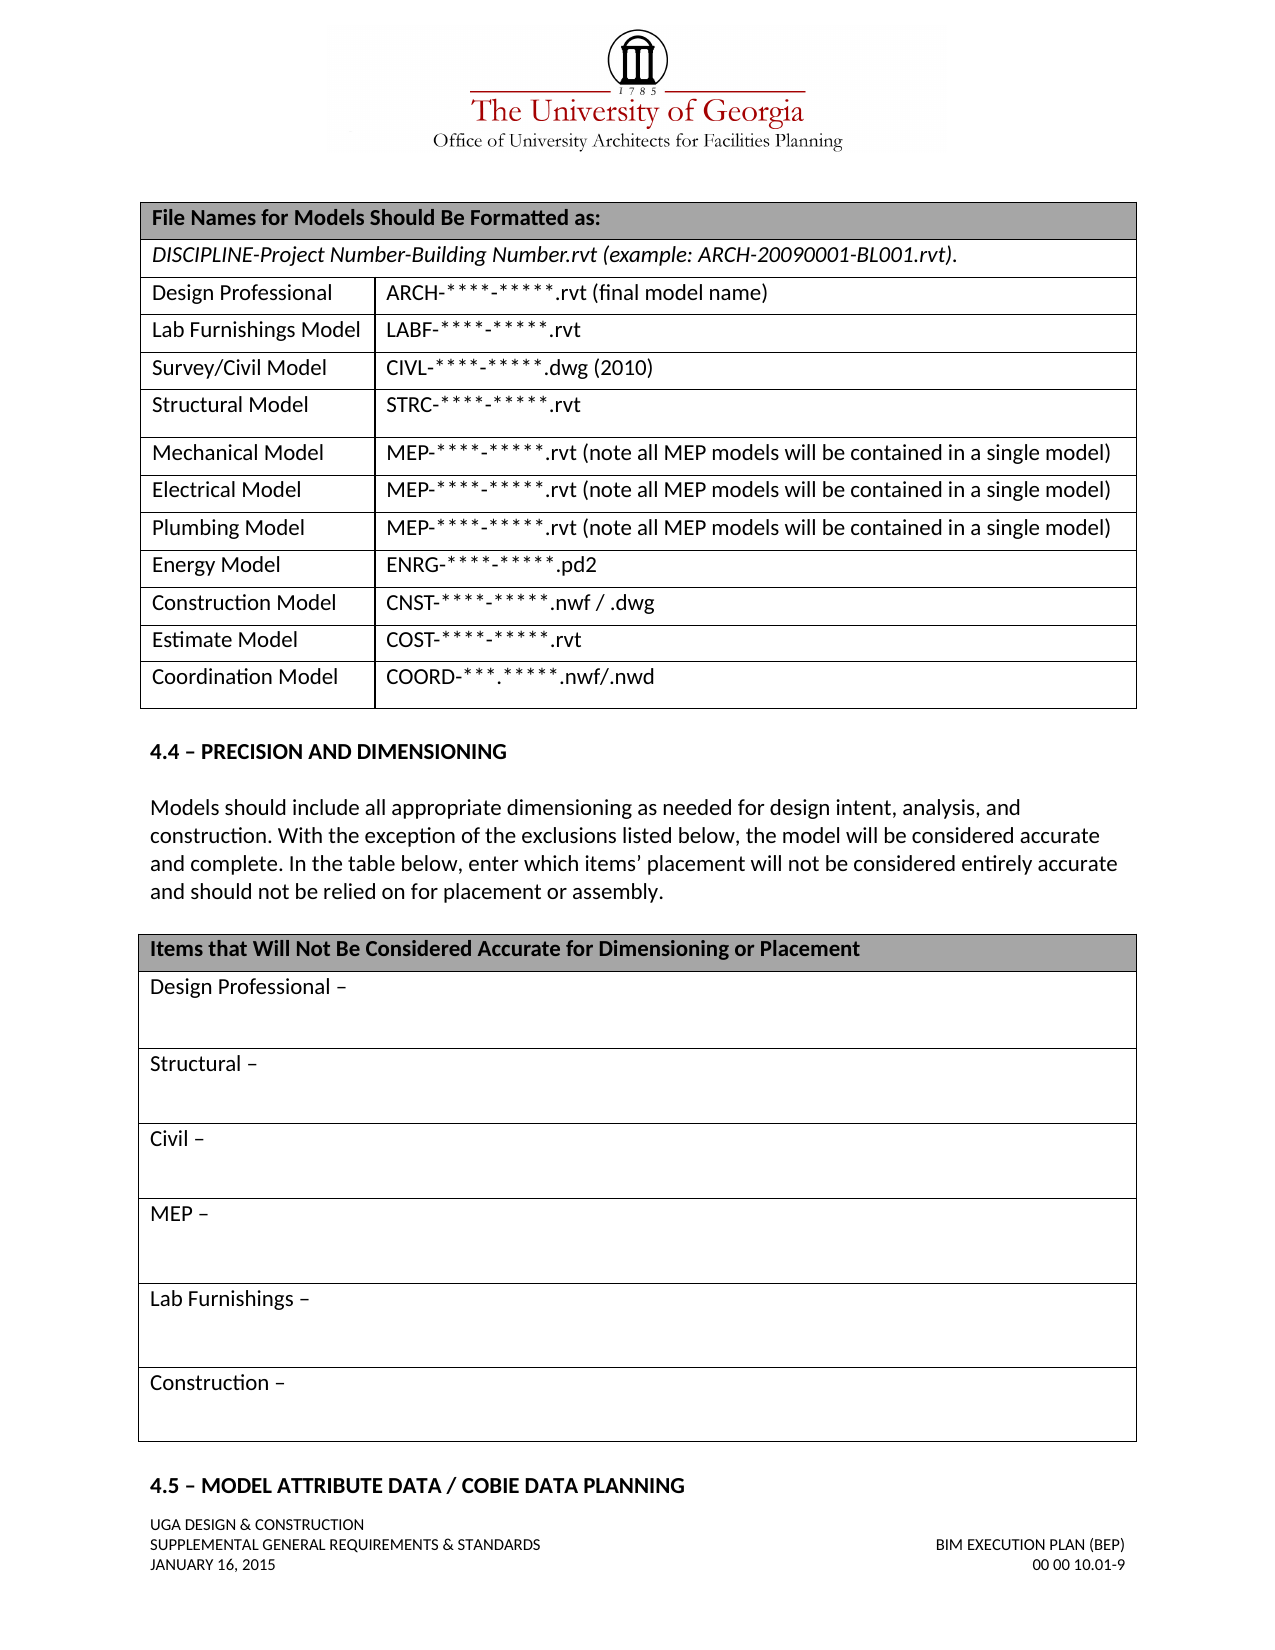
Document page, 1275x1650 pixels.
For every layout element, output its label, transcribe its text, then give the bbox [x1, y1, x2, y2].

table_cell Lab Furnishings – [139, 1284, 1136, 1367]
text Models should include all appropriate dimensioning as needed for design intent, analysis, and construction. With the exception of the exclusions listed below, the model will be considered accurate and complete. In the table below, enter which items’ placement will not be considered entirely accurate and should not be relied on for placement or assembly. [150, 793, 1125, 905]
table_cell Coordination Model [141, 662, 374, 708]
table_header File Names for Models Should Be Formatted as: [141, 203, 1136, 239]
table_cell Lab Furnishings Model [141, 315, 374, 352]
table_cell STRC-****-*****.rvt [376, 390, 1136, 437]
table_cell Structural Model [141, 390, 374, 437]
table_cell LABF-****-*****.rvt [376, 315, 1136, 352]
text 4.4 – PRECISION AND DIMENSIONING [150, 737, 1125, 765]
picture [327, 25, 948, 153]
table_cell ENRG-****-*****.pd2 [376, 551, 1136, 587]
table_cell Construction Model [141, 588, 374, 624]
table_cell COORD-***.*****.nwf/.nwd [376, 662, 1136, 708]
table_cell Mechanical Model [141, 438, 374, 474]
table_cell COST-****-*****.rvt [376, 626, 1136, 661]
table_cell Construction – [139, 1368, 1136, 1441]
table_cell MEP-****-*****.rvt (note all MEP models will be contained in a single model) [376, 438, 1136, 474]
table_cell MEP-****-*****.rvt (note all MEP models will be contained in a single model) [376, 476, 1136, 512]
table_cell Plumbing Model [141, 513, 374, 549]
table_cell Design Professional Model [141, 278, 374, 314]
table_header Items that Will Not Be Considered Accurate for Dimensioning or Placement [139, 935, 1136, 971]
table_cell Design Professional – [139, 972, 1136, 1048]
table_cell Structural – [139, 1049, 1136, 1123]
table_cell MEP-****-*****.rvt (note all MEP models will be contained in a single model) [376, 513, 1136, 549]
table_cell ARCH-****-*****.rvt (final model name) [376, 278, 1136, 314]
table_cell Estimate Model [141, 626, 374, 661]
table_cell Electrical Model [141, 476, 374, 512]
table_cell DISCIPLINE-Project Number-Building Number.rvt (example: ARCH-20090001-BL001.rvt). [141, 240, 1136, 277]
table_cell CNST-****-*****.nwf / .dwg [376, 588, 1136, 624]
table_cell CIVL-****-*****.dwg (2010) [376, 353, 1136, 389]
table_cell Civil – [139, 1124, 1136, 1198]
table_cell MEP – [139, 1199, 1136, 1283]
table_cell Survey/Civil Model [141, 353, 374, 389]
table_cell Energy Model [141, 551, 374, 587]
text 4.5 – MODEL ATTRIBUTE DATA / COBIE DATA PLANNING [150, 1471, 1125, 1499]
